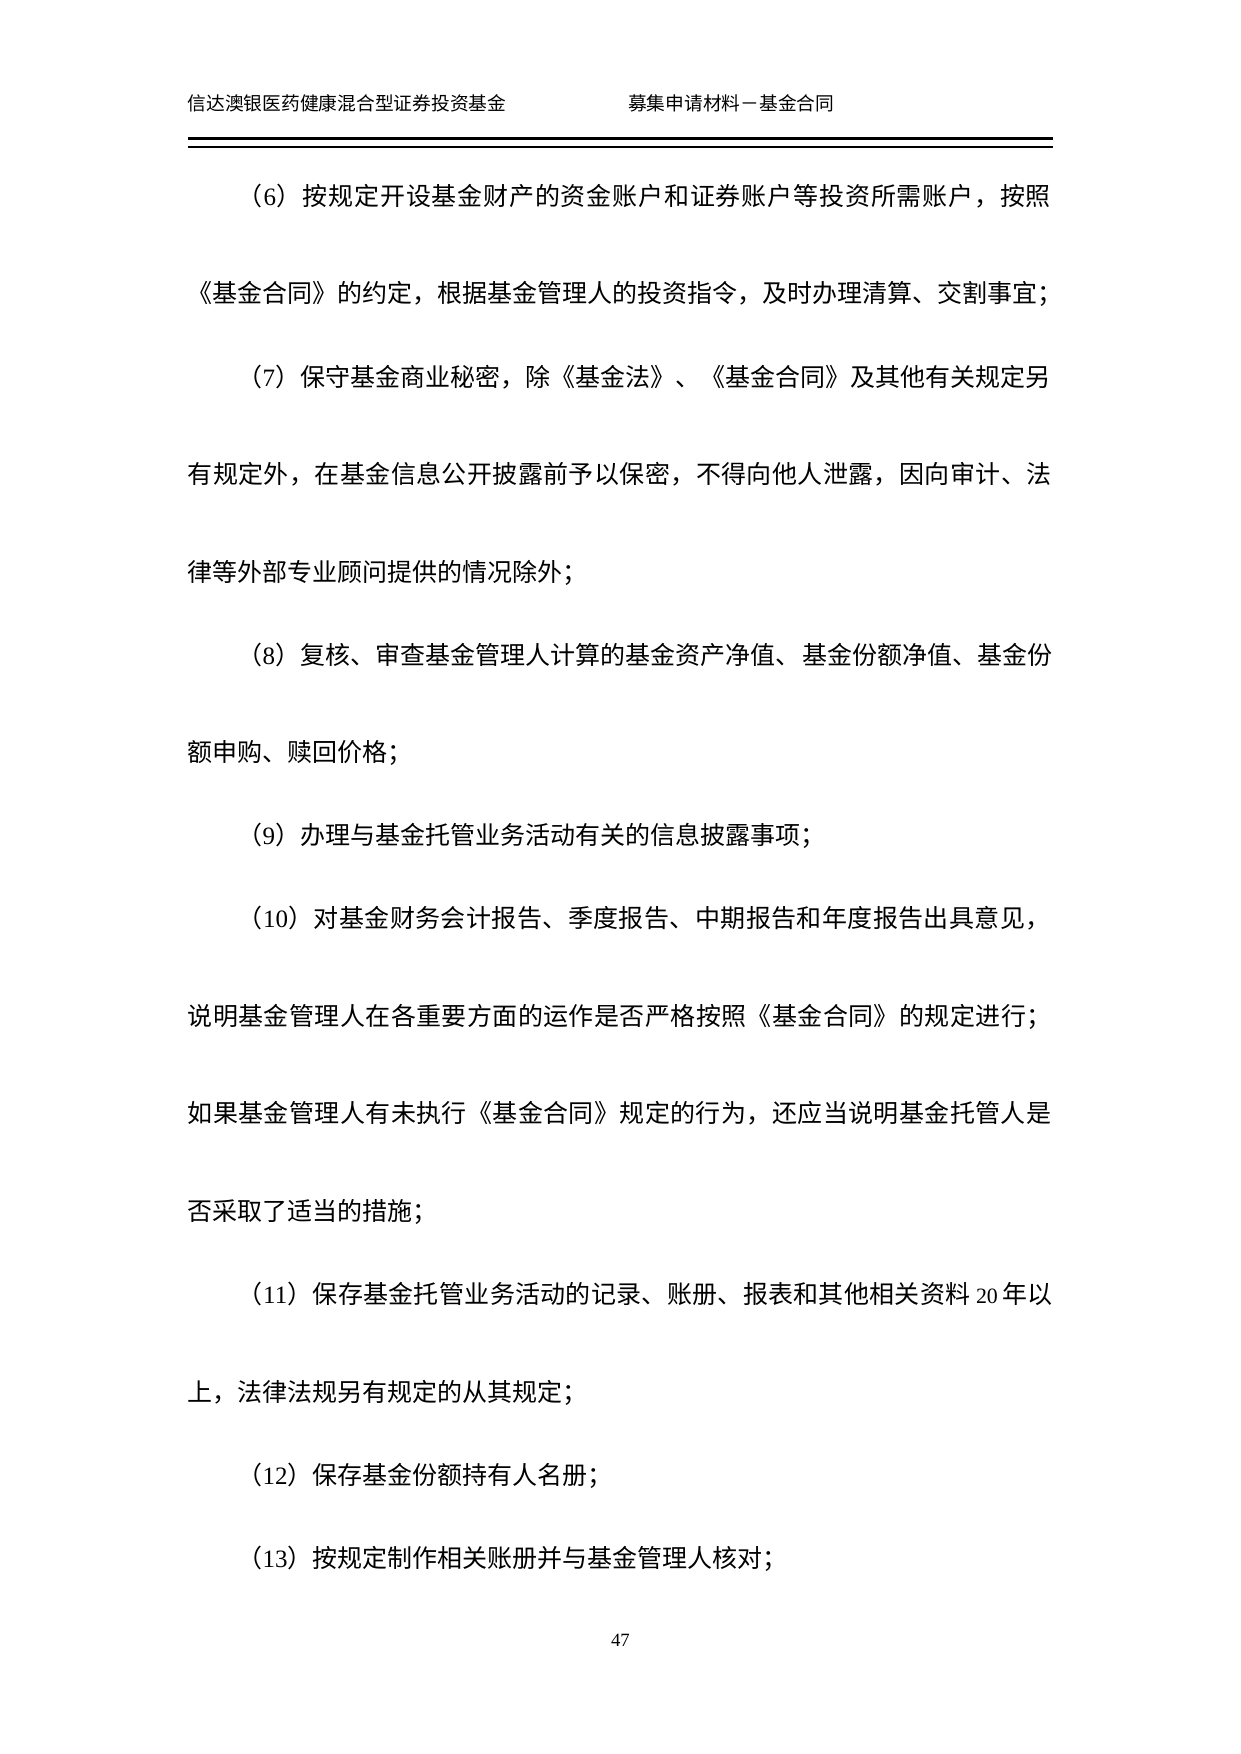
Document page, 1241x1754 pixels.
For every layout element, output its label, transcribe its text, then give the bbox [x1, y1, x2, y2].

text （13）按规定制作相关账册并与基金管理人核对； [187, 1524, 1053, 1589]
text （10）对基金财务会计报告、季度报告、中期报告和年度报告出具意见，说明基金管理人在各重要方面的运作是否严格按照《基金合同》的规定进行；如果基金管理人有未执行《基金合同》规定的行为，还应当说明基金托管人是否采取了适当的措施； [187, 884, 1053, 1242]
text （8）复核、审查基金管理人计算的基金资产净值、基金份额净值、基金份额申购、赎回价格； [187, 621, 1053, 783]
text （12）保存基金份额持有人名册； [187, 1441, 1053, 1506]
text （11）保存基金托管业务活动的记录、账册、报表和其他相关资料20年以上，法律法规另有规定的从其规定； [187, 1260, 1053, 1423]
text （6）按规定开设基金财产的资金账户和证券账户等投资所需账户，按照《基金合同》的约定，根据基金管理人的投资指令，及时办理清算、交割事宜； [187, 162, 1053, 324]
text （9）办理与基金托管业务活动有关的信息披露事项； [187, 801, 1053, 866]
text （7）保守基金商业秘密，除《基金法》、《基金合同》及其他有关规定另有规定外，在基金信息公开披露前予以保密，不得向他人泄露，因向审计、法律等外部专业顾问提供的情况除外； [187, 343, 1053, 603]
